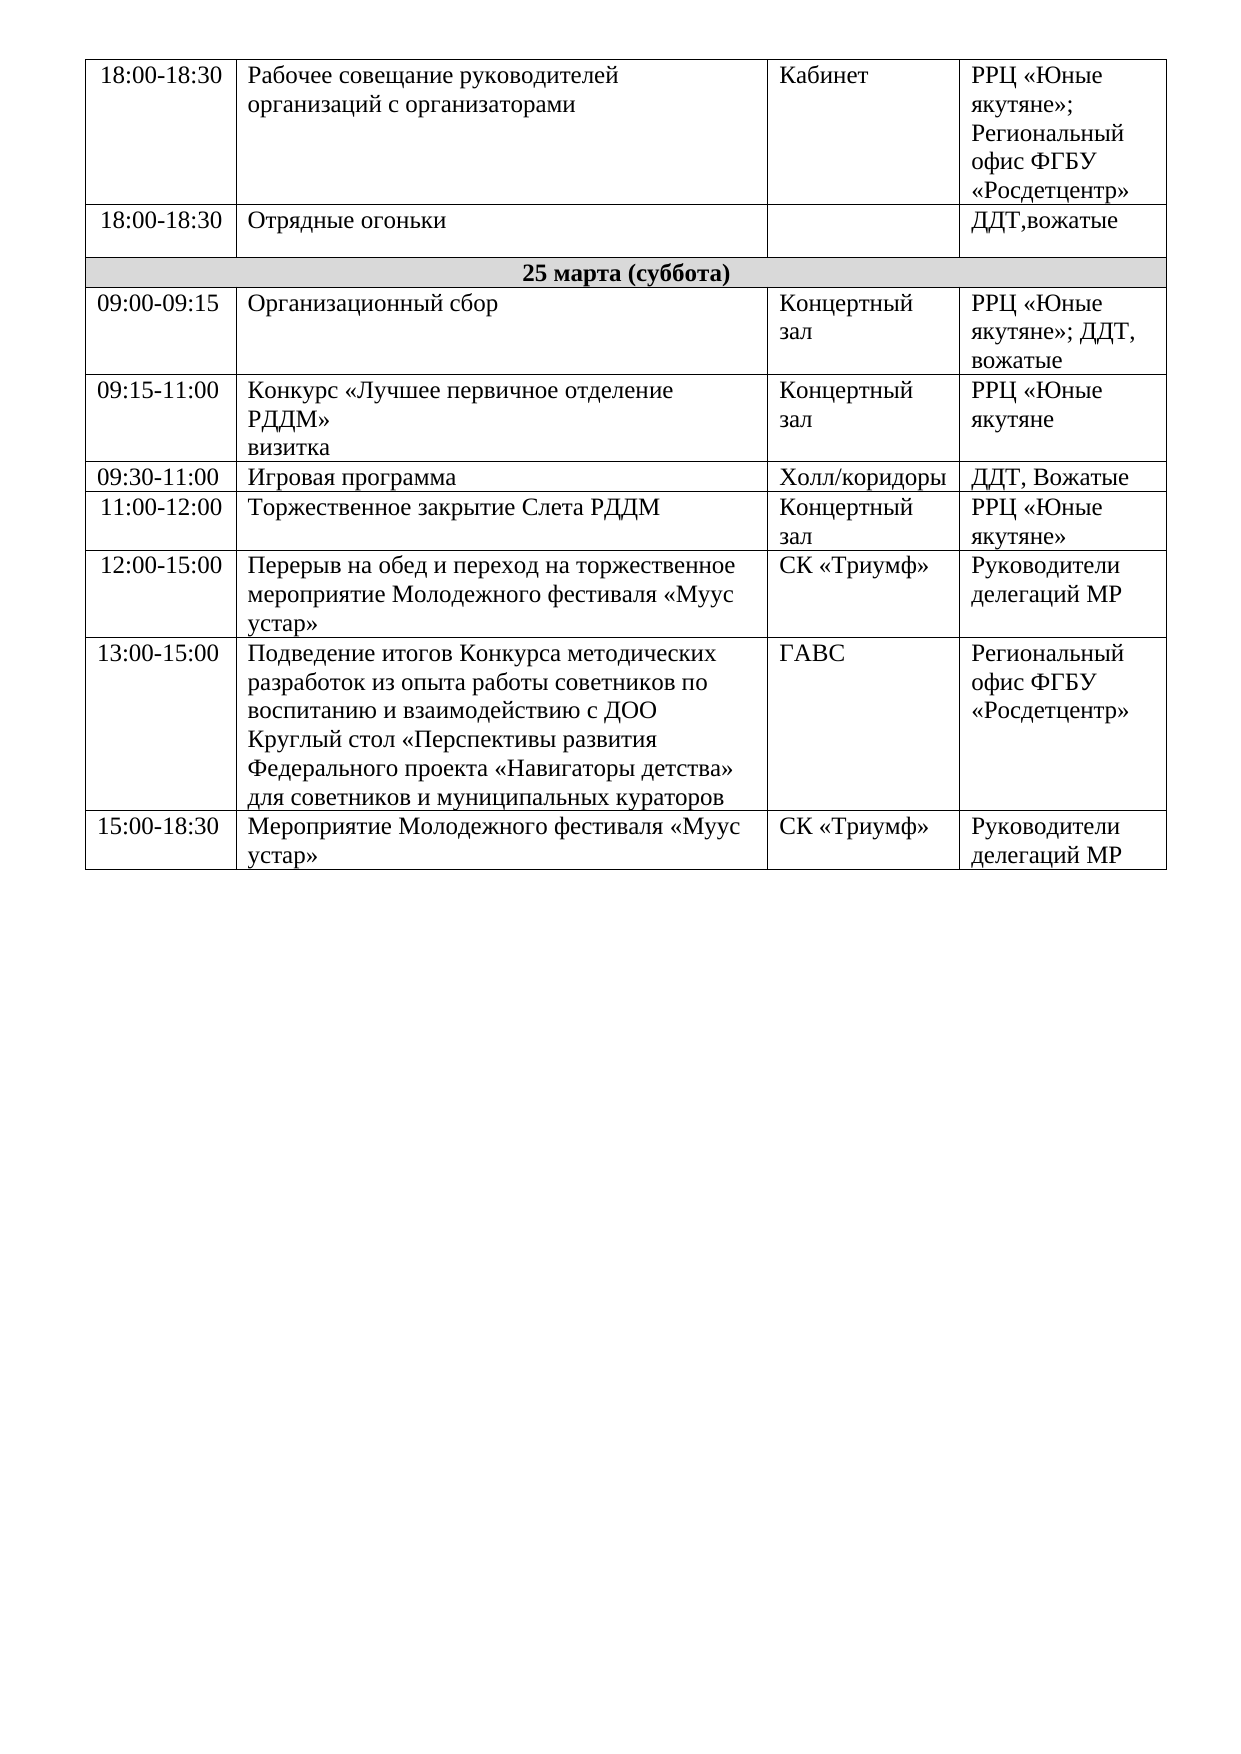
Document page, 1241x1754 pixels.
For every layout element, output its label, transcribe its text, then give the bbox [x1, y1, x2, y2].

table_cell Руководители делегаций МР [960, 551, 1166, 637]
table_cell Кабинет [768, 60, 959, 204]
table_cell 09:15-11:00 [86, 375, 236, 461]
table_cell Игровая программа [237, 462, 767, 491]
table_cell Концертный зал [768, 375, 959, 461]
table_cell 15:00-18:30 [86, 811, 236, 869]
table_cell СК «Триумф» [768, 811, 959, 869]
table_cell 25 марта (суббота) [86, 258, 1166, 287]
table_cell Мероприятие Молодежного фестиваля «Муус устар» [237, 811, 767, 869]
table_cell 13:00-15:00 [86, 638, 236, 810]
table_cell ДДТ,вожатые [960, 205, 1166, 257]
table_cell 12:00-15:00 [86, 551, 236, 637]
table_cell 09:30-11:00 [86, 462, 236, 491]
table_cell РРЦ «Юные якутяне [960, 375, 1166, 461]
table_cell Холл/коридоры [768, 462, 959, 491]
table_cell Конкурс «Лучшее первичное отделение РДДМ» визитка [237, 375, 767, 461]
table_cell ГАВС [768, 638, 959, 810]
table_cell 09:00-09:15 [86, 288, 236, 374]
table_cell 18:00-18:30 [86, 60, 236, 204]
table_cell РРЦ «Юные якутяне»; ДДТ, вожатые [960, 288, 1166, 374]
table_cell Рабочее совещание руководителей организаций с организаторами [237, 60, 767, 204]
table_cell ДДТ, Вожатые [960, 462, 1166, 491]
table_cell Подведение итогов Конкурса методических разработок из опыта работы советников по воспитанию и взаимодействию с ДОО Круглый стол «Перспективы развития Федерального проекта «Навигаторы детства» для советников и муниципальных кураторов [237, 638, 767, 810]
table_cell Руководители делегаций МР [960, 811, 1166, 869]
table_cell Отрядные огоньки [237, 205, 767, 257]
table_cell Концертный зал [768, 288, 959, 374]
table_cell 11:00-12:00 [86, 492, 236, 549]
table_cell Региональный офис ФГБУ «Росдетцентр» [960, 638, 1166, 810]
table_cell СК «Триумф» [768, 551, 959, 637]
table_cell [768, 205, 959, 257]
table_cell Организационный сбор [237, 288, 767, 374]
table_cell Концертный зал [768, 492, 959, 549]
table_cell 18:00-18:30 [86, 205, 236, 257]
table_cell Перерыв на обед и переход на торжественное мероприятие Молодежного фестиваля «Муус устар» [237, 551, 767, 637]
table_cell Торжественное закрытие Слета РДДМ [237, 492, 767, 549]
table_cell РРЦ «Юные якутяне»; Региональный офис ФГБУ «Росдетцентр» [960, 60, 1166, 204]
table_cell РРЦ «Юные якутяне» [960, 492, 1166, 549]
